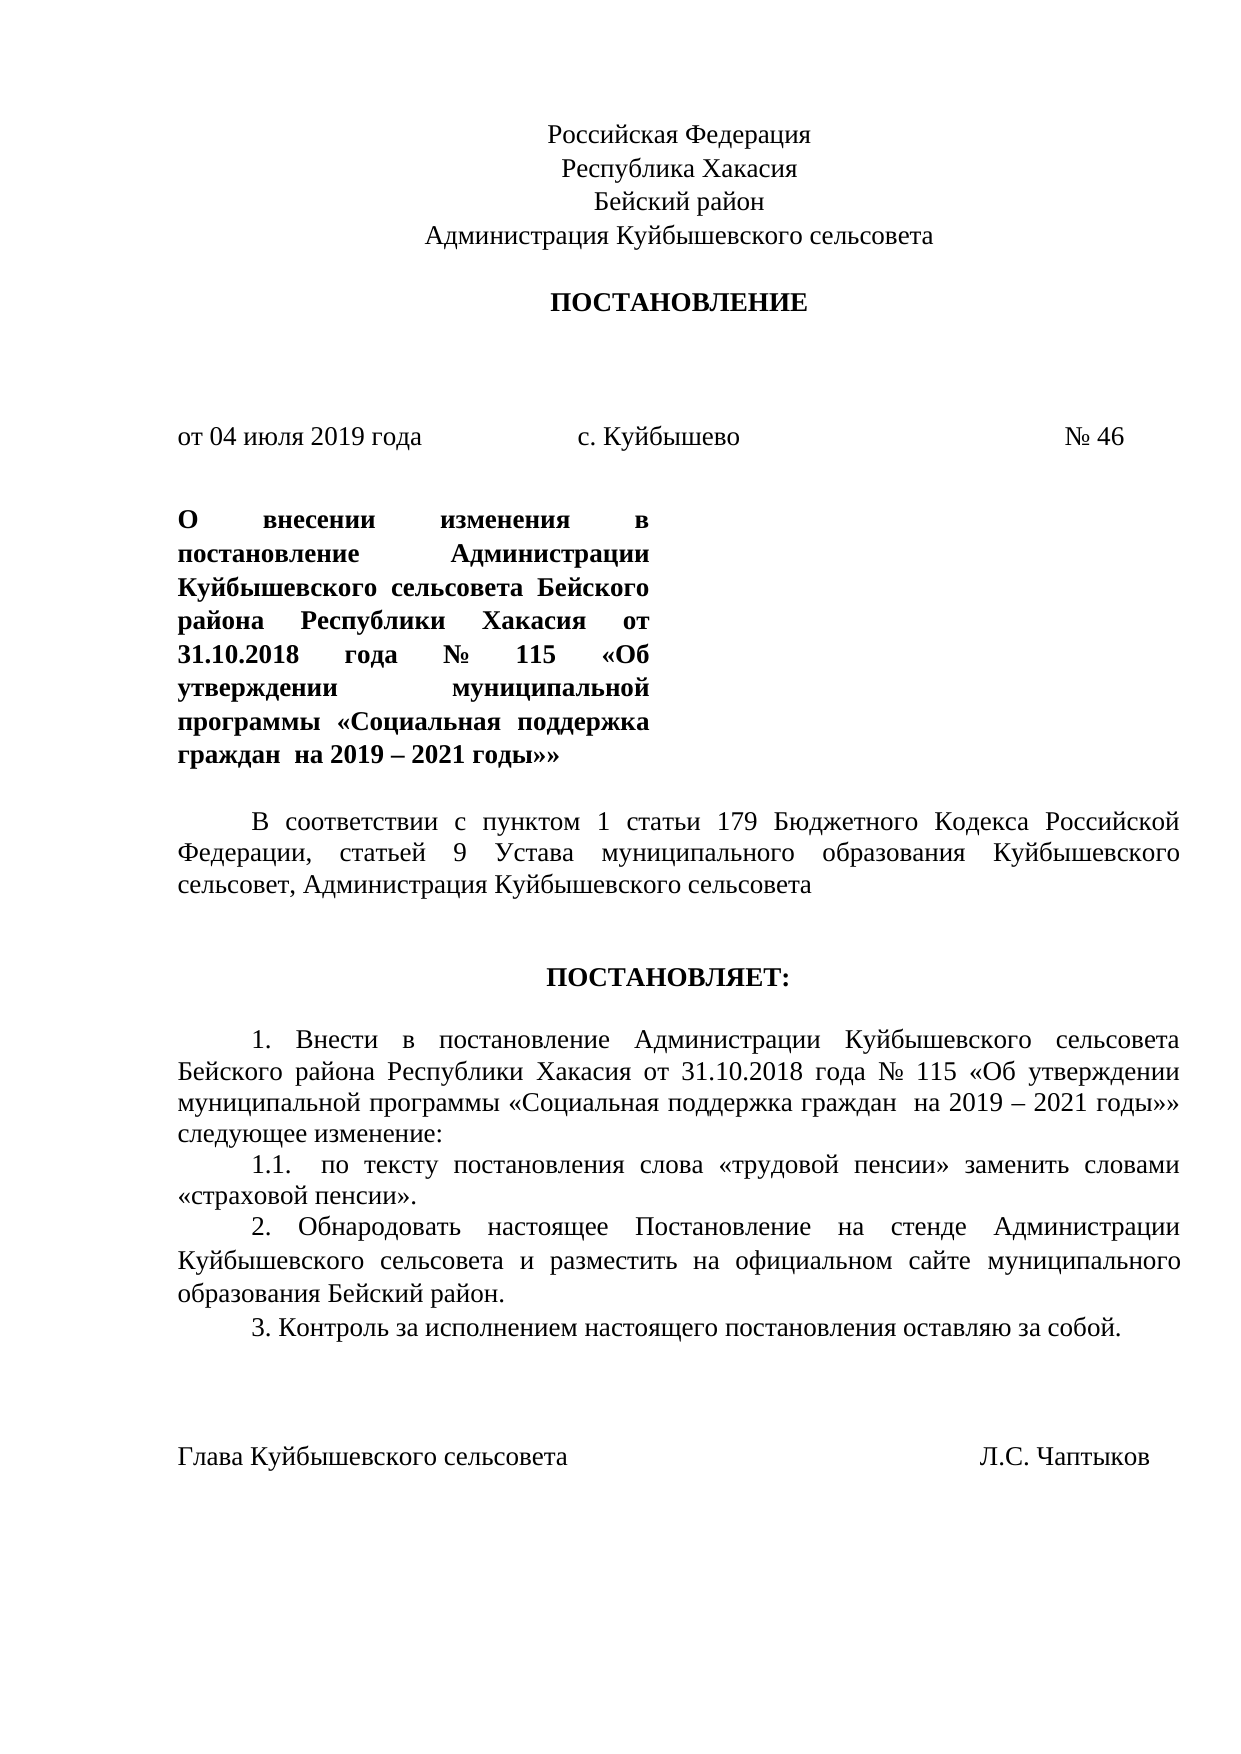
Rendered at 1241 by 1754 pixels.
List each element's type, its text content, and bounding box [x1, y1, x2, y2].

text ПОСТАНОВЛЕНИЕ [177, 286, 1181, 317]
text 1. Внести в постановление Администрации Куйбышевского сельсовета Бейского района Республики Хакасия от 31.10.2018 года № 115 «Об утверждении муниципальной программы «Социальная поддержка граждан на 2019 – 2021 годы»» следующее изменение: [177, 1023, 1181, 1148]
text 2. Обнародовать настоящее Постановление на стенде Администрации Куйбышевского сельсовета и разместить на официальном сайте муниципального образования Бейский район. [177, 1210, 1181, 1308]
text от 04 июля 2019 года с. Куйбышево № 46 [177, 420, 1181, 451]
text В соответствии с пунктом 1 статьи 179 Бюджетного Кодекса Российской Федерации, статьей 9 Устава муниципального образования Куйбышевского сельсовет, Администрация Куйбышевского сельсовета [177, 805, 1181, 899]
text Бейский район [177, 185, 1181, 216]
text Республика Хакасия [177, 152, 1181, 183]
text 3. Контроль за исполнением настоящего постановления оставляю за собой. [177, 1311, 1181, 1342]
text ПОСТАНОВЛЯЕТ: [472, 961, 1181, 992]
text О внесении изменения в постановление Администрации Куйбышевского сельсовета Бейского района Республики Хакасия от 31.10.2018 года № 115 «Об утверждении муниципальной программы «Социальная поддержка граждан на 2019 – 2021 годы»» [177, 503, 650, 769]
text 1.1. по тексту постановления слова «трудовой пенсии» заменить словами «страховой пенсии». [177, 1148, 1181, 1210]
text Глава Куйбышевского сельсовета Л.С. Чаптыков [177, 1440, 1181, 1471]
text Российская Федерация [177, 118, 1181, 149]
text Администрация Куйбышевского сельсовета [177, 219, 1181, 250]
